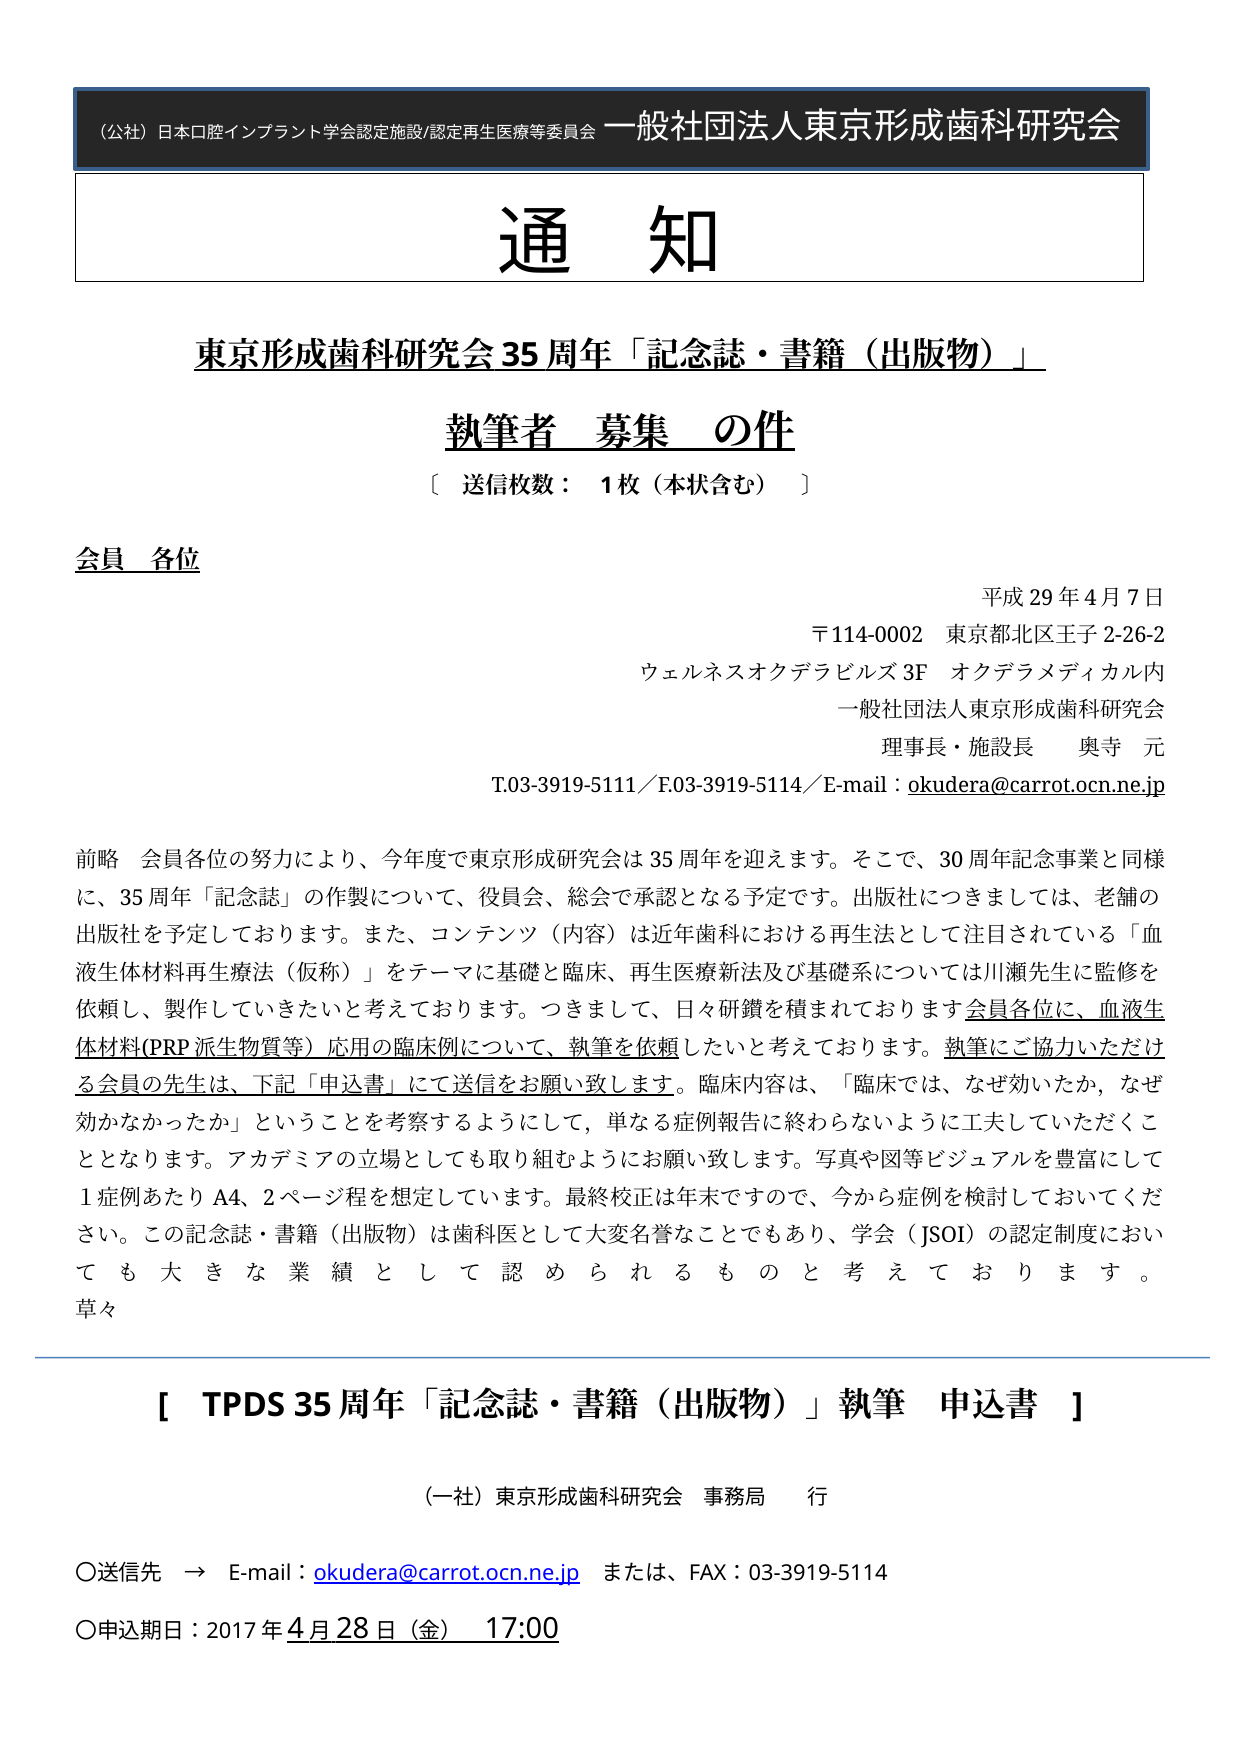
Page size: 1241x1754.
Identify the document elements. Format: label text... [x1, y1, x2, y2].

text 東京形成歯科研究会35周年「記念誌・書籍（出版物）」 [75, 314, 1165, 389]
text 前略 会員各位の努力により、今年度で東京形成研究会は35周年を迎えます。そこで、30周年記念事業と同様に、35周年「記念誌」の作製について、役員会、総会で承認となる予定です。出版社につきましては、老舗の出版社を予定しております。また、コンテンツ（内容）は近年歯科における再生法として注目されている「血液生体材料再生療法（仮称）」をテーマに基礎と臨床、再生医療新法及び基礎系については川瀬先生に監修を依頼し、製作していきたいと考えております。つきまして、日々研鑚を積まれております会員各位に、血液生体材料(PRP派生物質等）応用の臨床例について、執筆を依頼したいと考えております。執筆にご協力いただける会員の先生は、下記「申込書」にて送信をお願い致します。臨床内容は、「臨床では、なぜ効いたか，なぜ効かなかったか」ということを考察するようにして，単なる症例報告に終わらないように工夫していただくこととなります。アカデミアの立場としても取り組むようにお願い致します。写真や図等ビジュアルを豊富にして１症例あたりA4、2ページ程を想定しています。最終校正は年末ですので、今から症例を検討しておいてください。この記念誌・書籍（出版物）は歯科医として大変名誉なことでもあり、学会（JSOI）の認定制度においても大きな業績として認められるものと考えております。 草々 [75, 839, 1165, 1327]
text 〇送信先 → E‐mail：okudera@carrot.ocn.ne.jp または、FAX：03‐3919‐5114 [75, 1552, 1165, 1589]
text 〒114-0002 東京都北区王子2-26-2 [75, 614, 1165, 652]
text 執筆者 募集 の件 [75, 389, 1165, 464]
text 平成29年4月7日 [75, 577, 1165, 614]
text 一般社団法人東京形成歯科研究会 [75, 689, 1165, 727]
text （一社）東京形成歯科研究会 事務局 行 [75, 1477, 1165, 1514]
text [ TPDS 35周年「記念誌・書籍（出版物）」執筆 申込書 ] [75, 1364, 1165, 1439]
text ウェルネスオクデラビルズ3F オクデラメディカル内 [75, 652, 1165, 689]
text 〇申込期日：2017年4月28日（金） 17:00 [75, 1589, 1165, 1664]
text T.03-3919-5111／F.03-3919-5114／E-mail：okudera@carrot.ocn.ne.jp [75, 764, 1165, 802]
text 〔 送信枚数： 1枚（本状含む） 〕 [75, 464, 1165, 502]
text 会員 各位 [75, 539, 1165, 577]
text 理事長・施設長 奥寺 元 [75, 727, 1165, 764]
